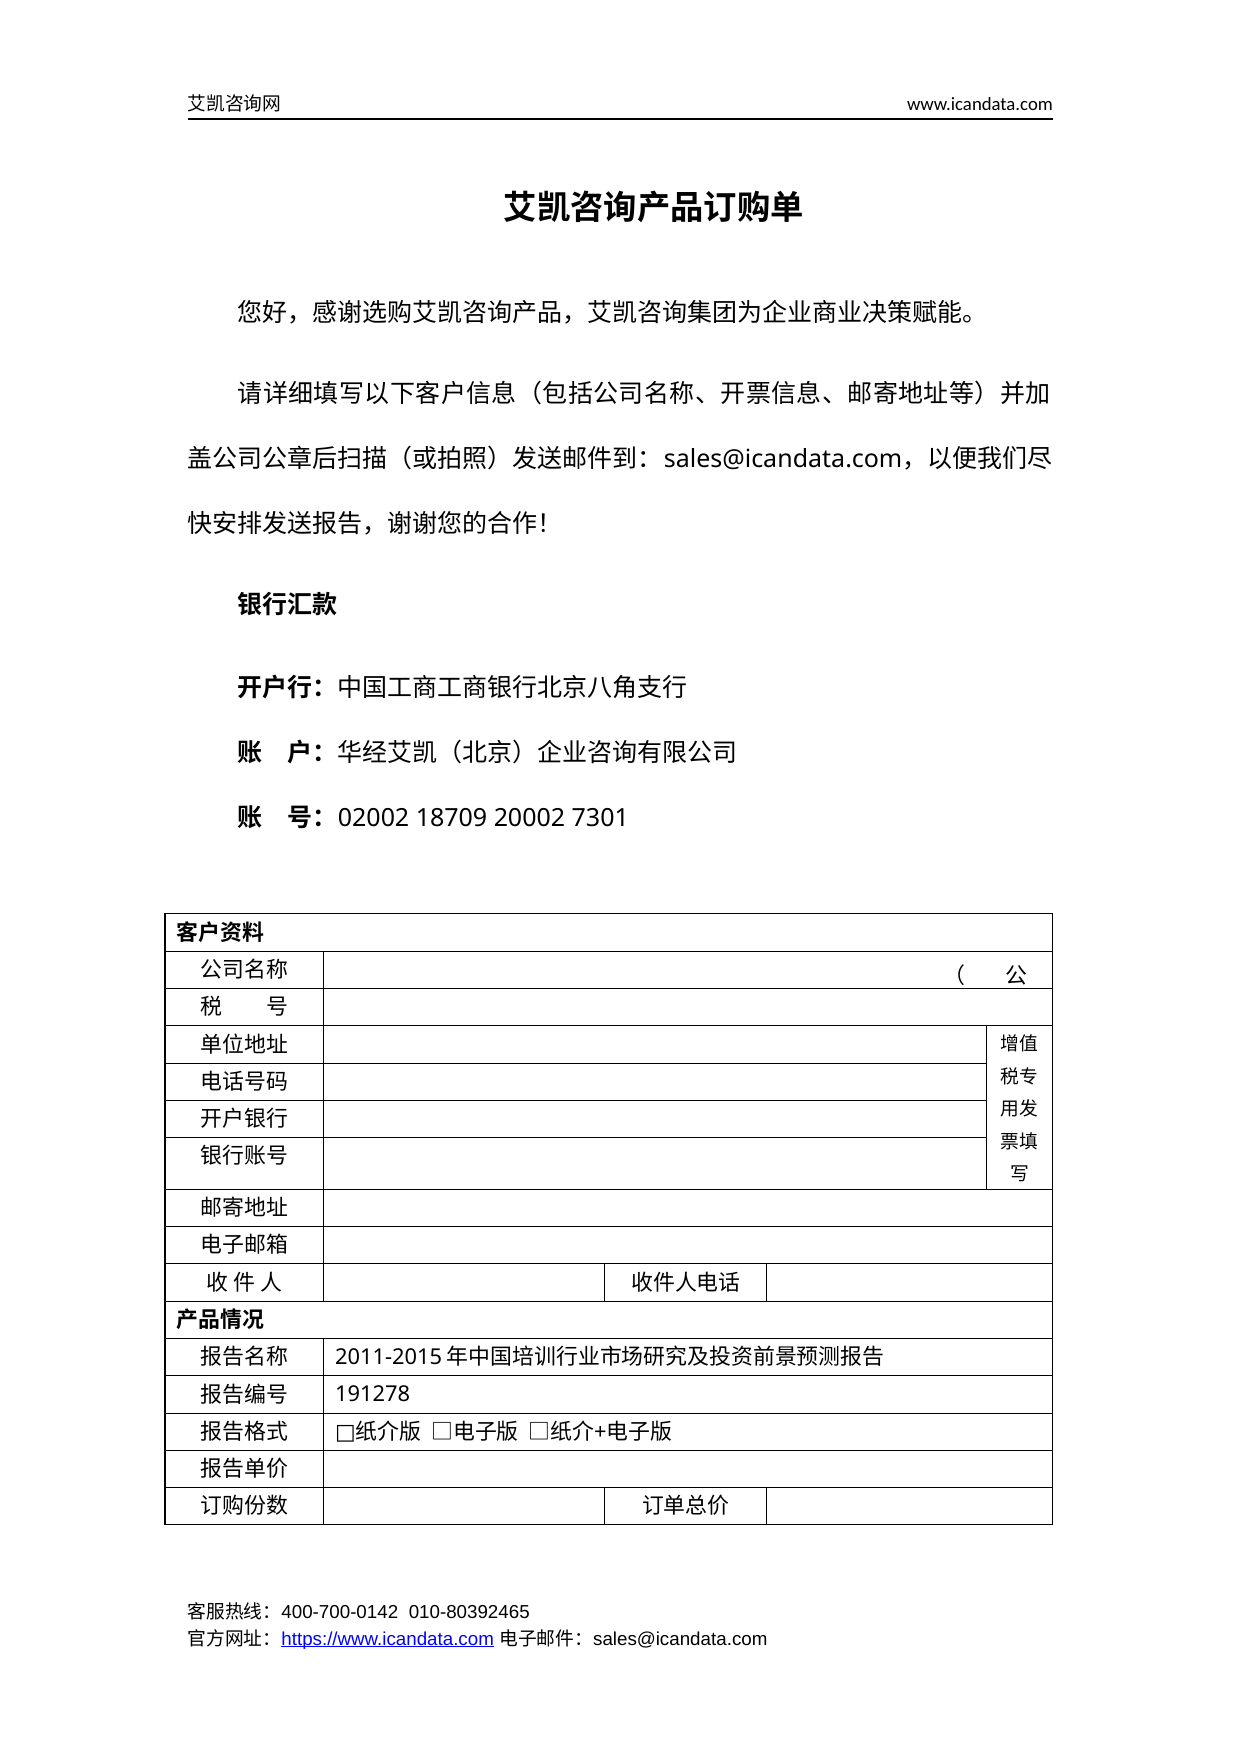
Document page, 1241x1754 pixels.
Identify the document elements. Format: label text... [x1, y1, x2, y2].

table_cell [767, 1488, 1052, 1524]
text 请详细填写以下客户信息（包括公司名称、开票信息、邮寄地址等）并加盖公司公章后扫描（或拍照）发送邮件到：sales@icandata.com，以便我们尽快安排发送报告，谢谢您的合作！ [187, 359, 1053, 554]
table_cell 电话号码 [166, 1064, 323, 1100]
table_cell 公司名称 [166, 952, 323, 988]
table_header 客户资料 [166, 914, 1052, 951]
table_cell [324, 1138, 986, 1189]
table_cell [324, 1190, 1052, 1226]
table_cell [767, 1264, 1052, 1301]
table_cell 报告单价 [166, 1451, 323, 1487]
table_cell 报告名称 [166, 1339, 323, 1375]
table_cell 报告编号 [166, 1376, 323, 1412]
table_cell 产品情况 [166, 1302, 1052, 1338]
text 艾凯咨询产品订购单 [187, 172, 1053, 237]
table_cell [324, 989, 1052, 1025]
table_cell 订购份数 [166, 1488, 323, 1524]
table_cell 税 号 [166, 989, 323, 1025]
table_cell 2011-2015年中国培训行业市场研究及投资前景预测报告 [324, 1339, 1052, 1375]
table_cell 银行账号 [166, 1138, 323, 1189]
text 您好，感谢选购艾凯咨询产品，艾凯咨询集团为企业商业决策赋能。 [187, 278, 1053, 343]
table_cell [324, 1227, 1052, 1263]
table_cell 报告格式 [166, 1414, 323, 1450]
table_cell 电子邮箱 [166, 1227, 323, 1263]
table_cell 开户银行 [166, 1101, 323, 1137]
table_cell [324, 1101, 986, 1137]
table_cell 收件人电话 [605, 1264, 766, 1301]
table_cell 订单总价 [605, 1488, 766, 1524]
table_cell [324, 1026, 986, 1062]
text 账 号：02002 18709 20002 7301 [187, 783, 1053, 848]
table_cell [324, 1451, 1052, 1487]
table_cell 单位地址 [166, 1026, 323, 1062]
table_cell [324, 952, 1052, 988]
table_cell 收 件 人 [166, 1264, 323, 1301]
table_cell [324, 1264, 604, 1301]
table_cell □纸介版 □电子版 □纸介+电子版 [324, 1414, 1052, 1450]
text 银行汇款 [187, 570, 1053, 635]
table_cell [324, 1064, 986, 1100]
table_cell 邮寄地址 [166, 1190, 323, 1226]
table_cell 191278 [324, 1376, 1052, 1412]
text 账 户：华经艾凯（北京）企业咨询有限公司 [187, 718, 1053, 783]
text 开户行：中国工商工商银行北京八角支行 [187, 653, 1053, 718]
table_cell 增值税专用发票填写 [987, 1026, 1052, 1189]
table_cell [324, 1488, 604, 1524]
